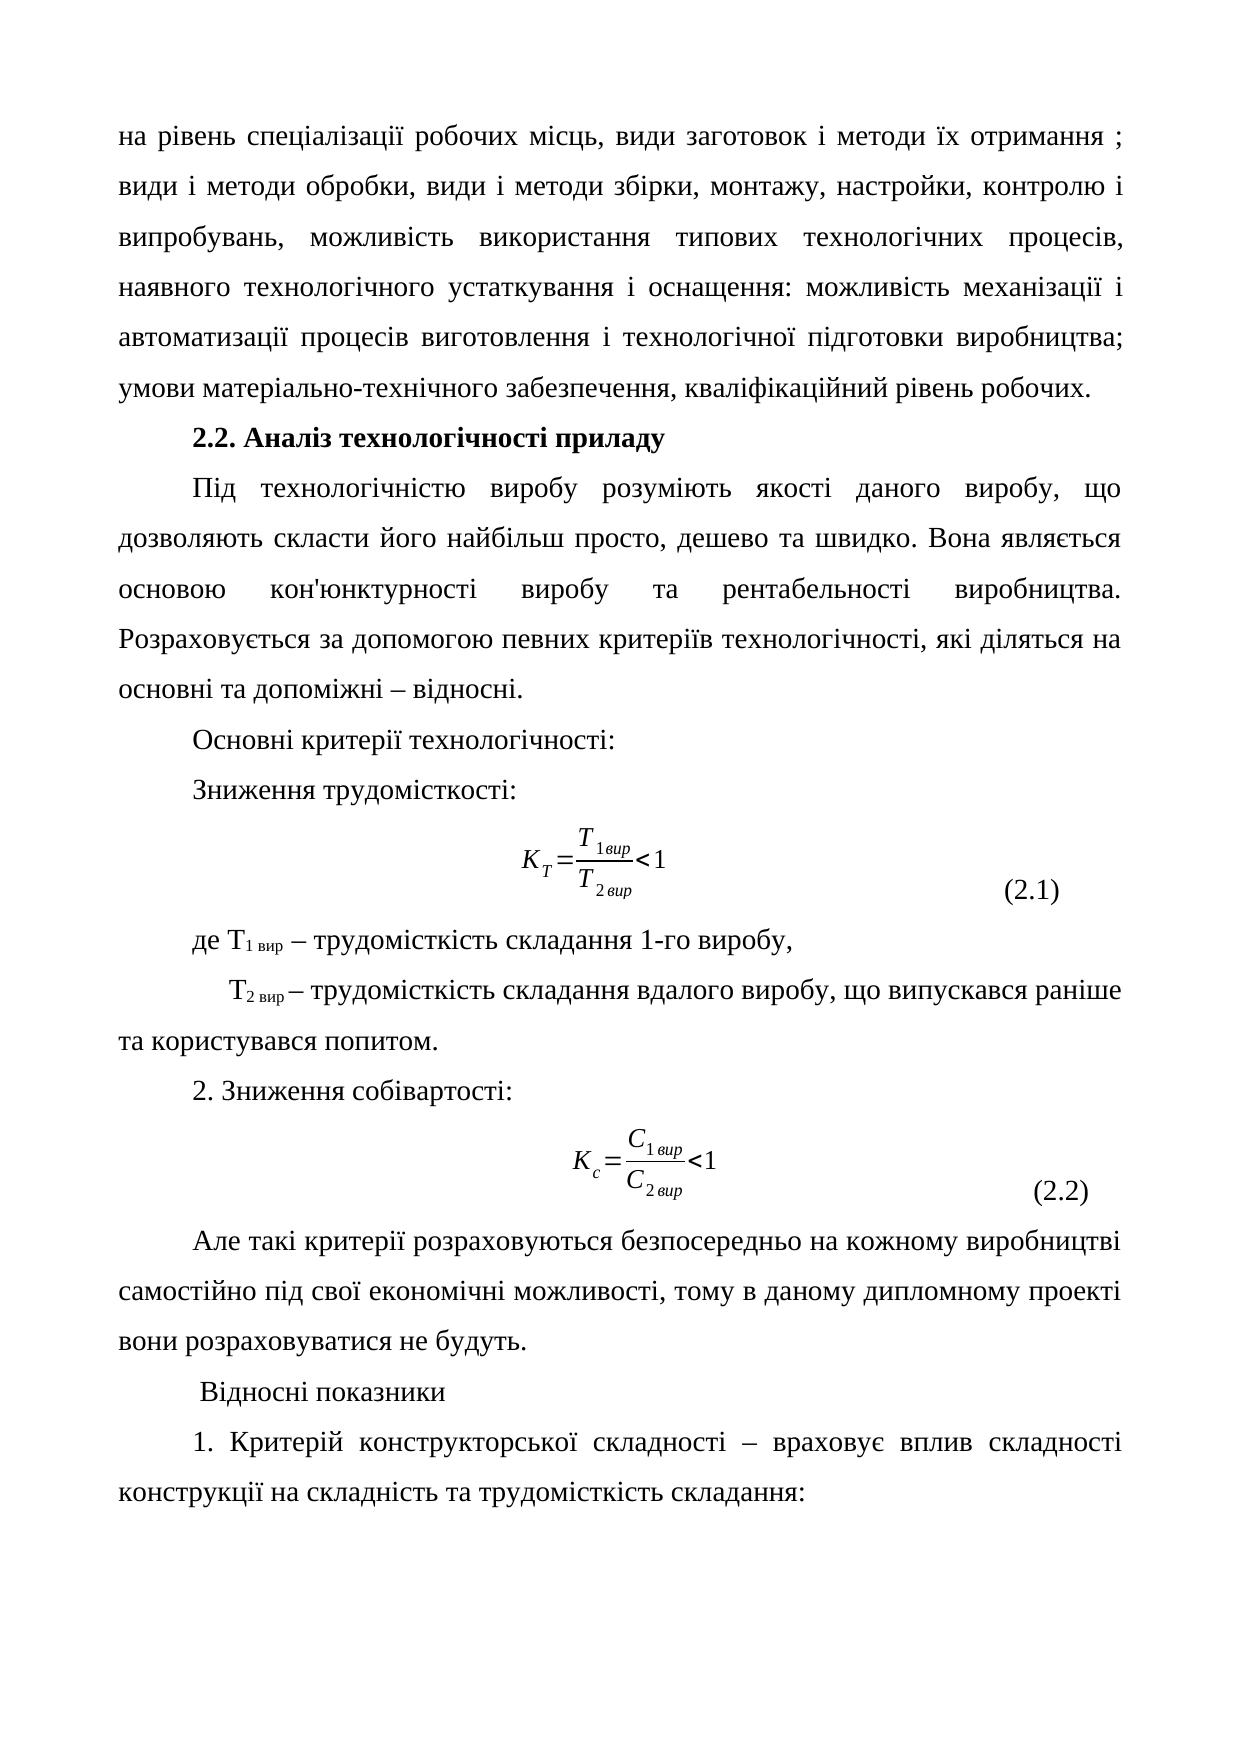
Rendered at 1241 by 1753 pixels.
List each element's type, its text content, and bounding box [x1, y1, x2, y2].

text Під технологічністю виробу розуміють якості даного виробу, що дозволяють скласти його найбільш просто, дешево та швидко. Вона являється основою кон'юнктурності виробу та рентабельності виробництва. Розраховується за допомогою певних критеріїв технологічності, які діляться на основні та допоміжні – відносні. [118, 470, 1122, 705]
text де Т1 вир – трудомісткість складання 1-го виробу, [118, 922, 1122, 956]
text Т2 вир – трудомісткість складання вдалого виробу, що випускався раніше та користувався попитом. [118, 972, 1122, 1056]
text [118, 118, 1124, 403]
text (2.1) [118, 822, 1122, 905]
text 2. Зниження собівартості: [118, 1073, 1122, 1107]
subtitle 2.2. Аналіз технологічності приладу [118, 420, 1122, 453]
text Основні критерії технологічності: [118, 722, 1122, 755]
text Відносні показники [118, 1374, 1122, 1407]
text (2.2) [118, 1123, 1122, 1206]
text Але такі критерії розраховуються безпосередньо на кожному виробництві самостійно під свої економічні можливості, тому в даному дипломному проекті вони розраховуватися не будуть. [118, 1223, 1122, 1357]
text Зниження трудомісткості: [118, 772, 1122, 806]
text 1. Критерій конструкторської складності – враховує вплив складності конструкції на складність та трудомісткість складання: [118, 1424, 1122, 1508]
